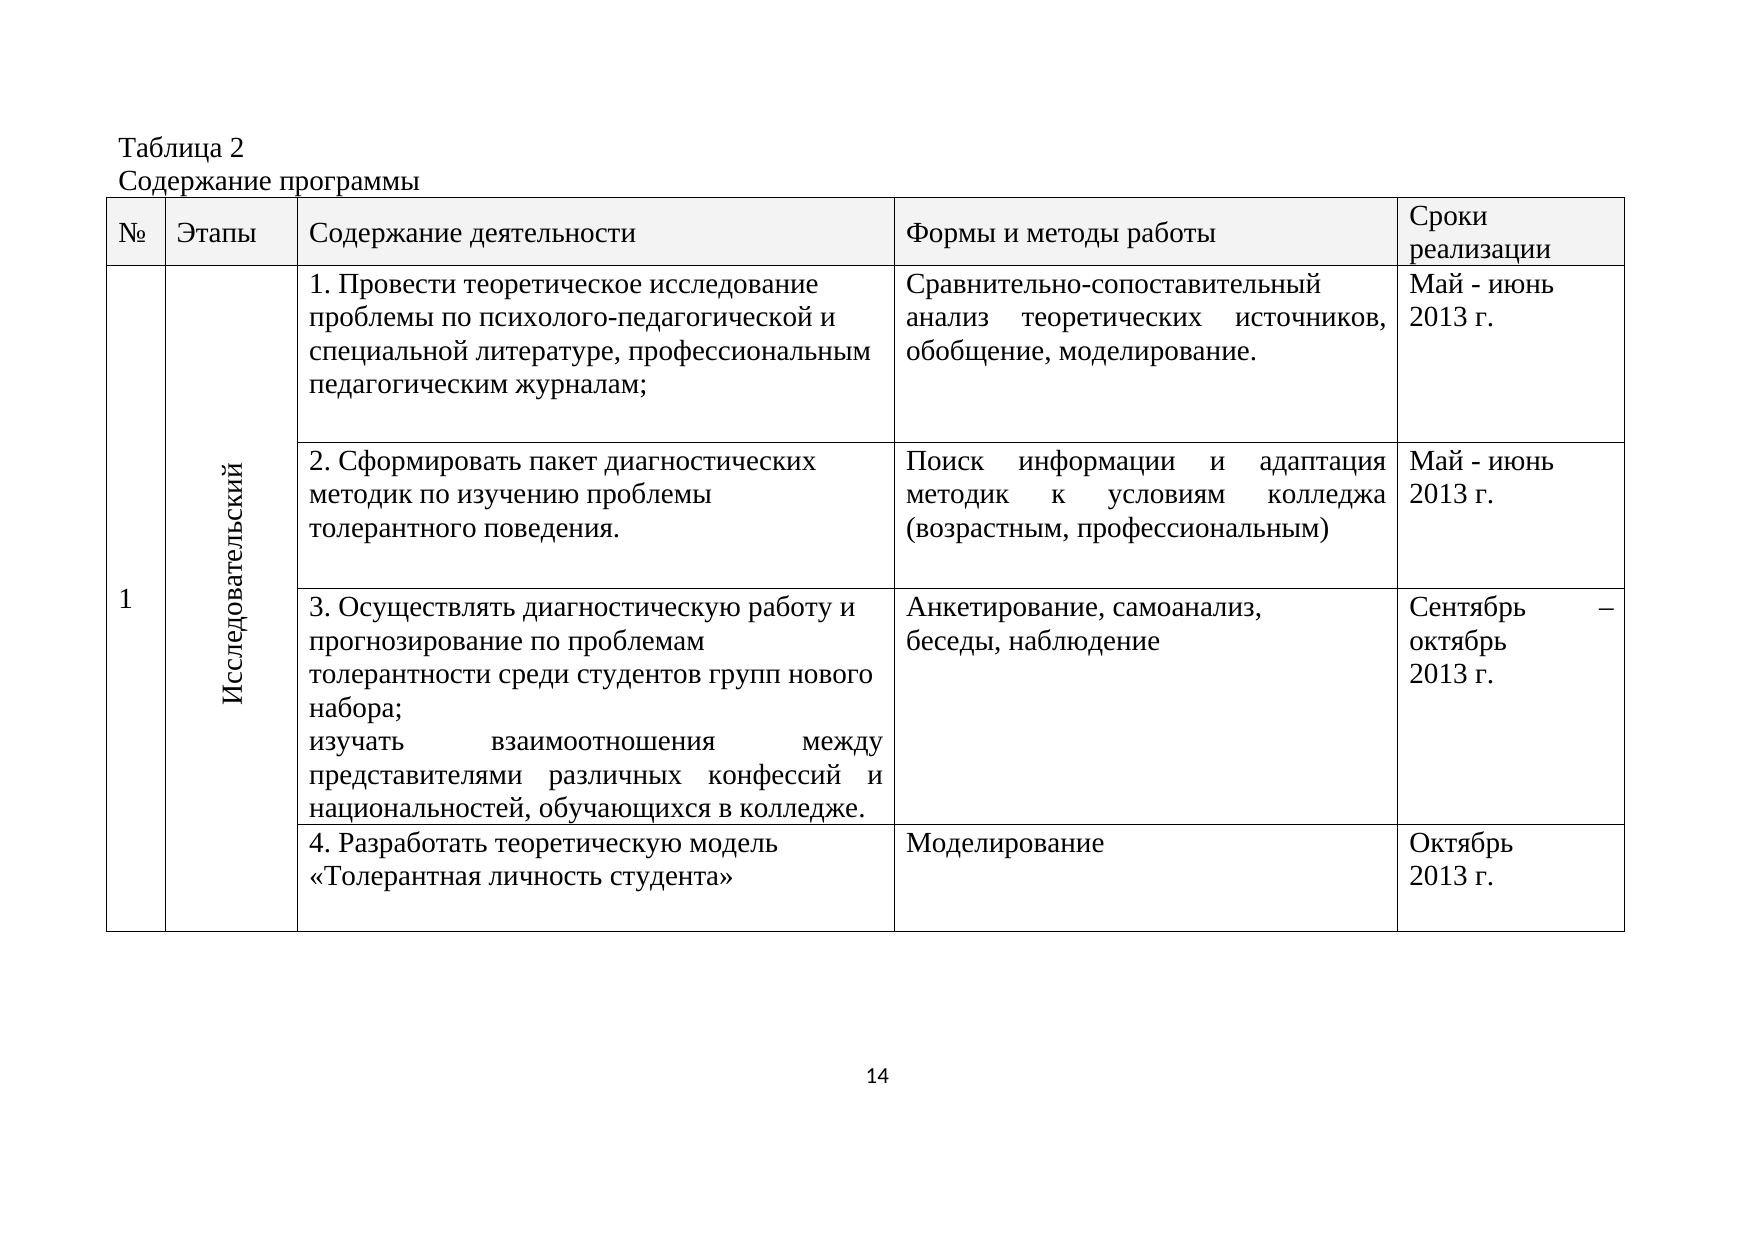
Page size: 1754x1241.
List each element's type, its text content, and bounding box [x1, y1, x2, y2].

table_cell Поиск информации и адаптация методик к условиям колледжа (возрастным, профессиональным) [895, 443, 1397, 588]
text Таблица 2 [118, 130, 1636, 163]
table_cell Анкетирование, самоанализ, беседы, наблюдение [895, 589, 1397, 824]
table_header Формы и методы работы [895, 198, 1397, 265]
table_cell Сравнительно-сопоставительный анализ теоретических источников, обобщение, моделирование. [895, 266, 1397, 442]
table_cell Моделирование [895, 825, 1397, 931]
table_cell 3. Осуществлять диагностическую работу и прогнозирование по проблемам толерантности среди студентов групп нового набора; изучать взаимоотношения между представителями различных конфессий и национальностей, обучающихся в колледже. [298, 589, 894, 824]
table_cell 1. Провести теоретическое исследование проблемы по психолого-педагогической и специальной литературе, профессиональным педагогическим журналам; [298, 266, 894, 442]
table_cell Исследовательский [166, 266, 297, 931]
table_cell Май - июнь 2013 г. [1398, 443, 1624, 588]
table_cell Май - июнь 2013 г. [1398, 266, 1624, 442]
table_header № [107, 198, 165, 265]
table_cell Сентябрь – октябрь 2013 г. [1398, 589, 1624, 824]
table_header Сроки реализации [1398, 198, 1624, 265]
table_cell 1 [107, 266, 165, 931]
table_cell 4. Разработать теоретическую модель «Толерантная личность студента» [298, 825, 894, 931]
table_cell Октябрь 2013 г. [1398, 825, 1624, 931]
text Содержание программы [118, 163, 1636, 197]
table_header Этапы [166, 198, 297, 265]
table_cell 2. Сформировать пакет диагностических методик по изучению проблемы толерантного поведения. [298, 443, 894, 588]
table_header Содержание деятельности [298, 198, 894, 265]
